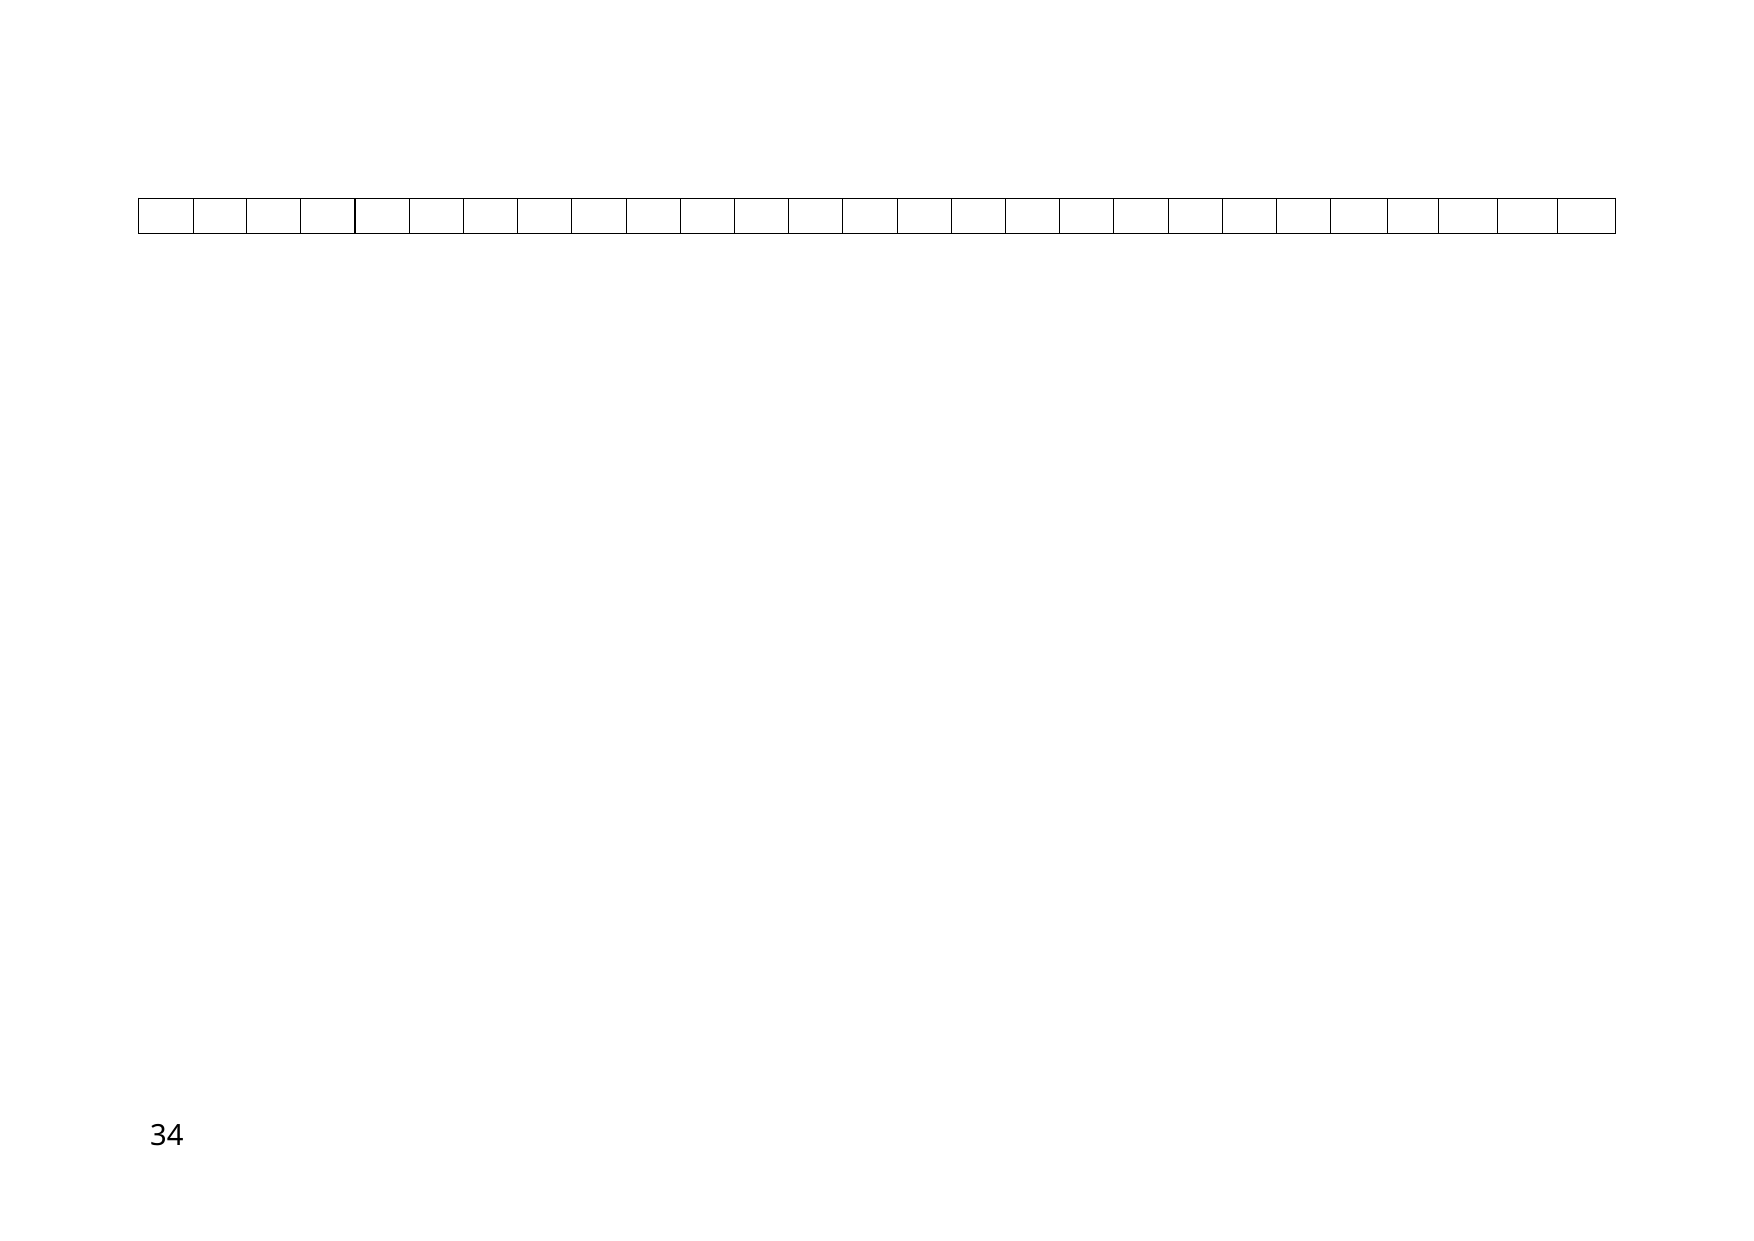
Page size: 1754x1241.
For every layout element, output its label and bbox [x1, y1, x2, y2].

table_cell [301, 199, 354, 233]
table_cell [1498, 199, 1557, 233]
table_cell [464, 199, 517, 233]
table_cell [572, 199, 626, 233]
table_cell [952, 199, 1005, 233]
table_cell [410, 199, 463, 233]
table_cell [1114, 199, 1168, 233]
table_cell [518, 199, 571, 233]
table_cell [356, 199, 409, 233]
table_cell [898, 199, 951, 233]
table_cell [1439, 199, 1497, 233]
table_cell [194, 199, 246, 233]
table_cell [1060, 199, 1113, 233]
table_cell [1277, 199, 1330, 233]
table_cell [843, 199, 897, 233]
table_cell [1331, 199, 1387, 233]
table_cell [1223, 199, 1276, 233]
table_cell [139, 199, 193, 233]
table_cell [1006, 199, 1059, 233]
table_cell [735, 199, 788, 233]
table_cell [1388, 199, 1438, 233]
table_cell [1558, 199, 1615, 233]
table_cell [247, 199, 300, 233]
table_cell [627, 199, 680, 233]
table_cell [789, 199, 842, 233]
table_cell [1169, 199, 1222, 233]
table_cell [681, 199, 734, 233]
